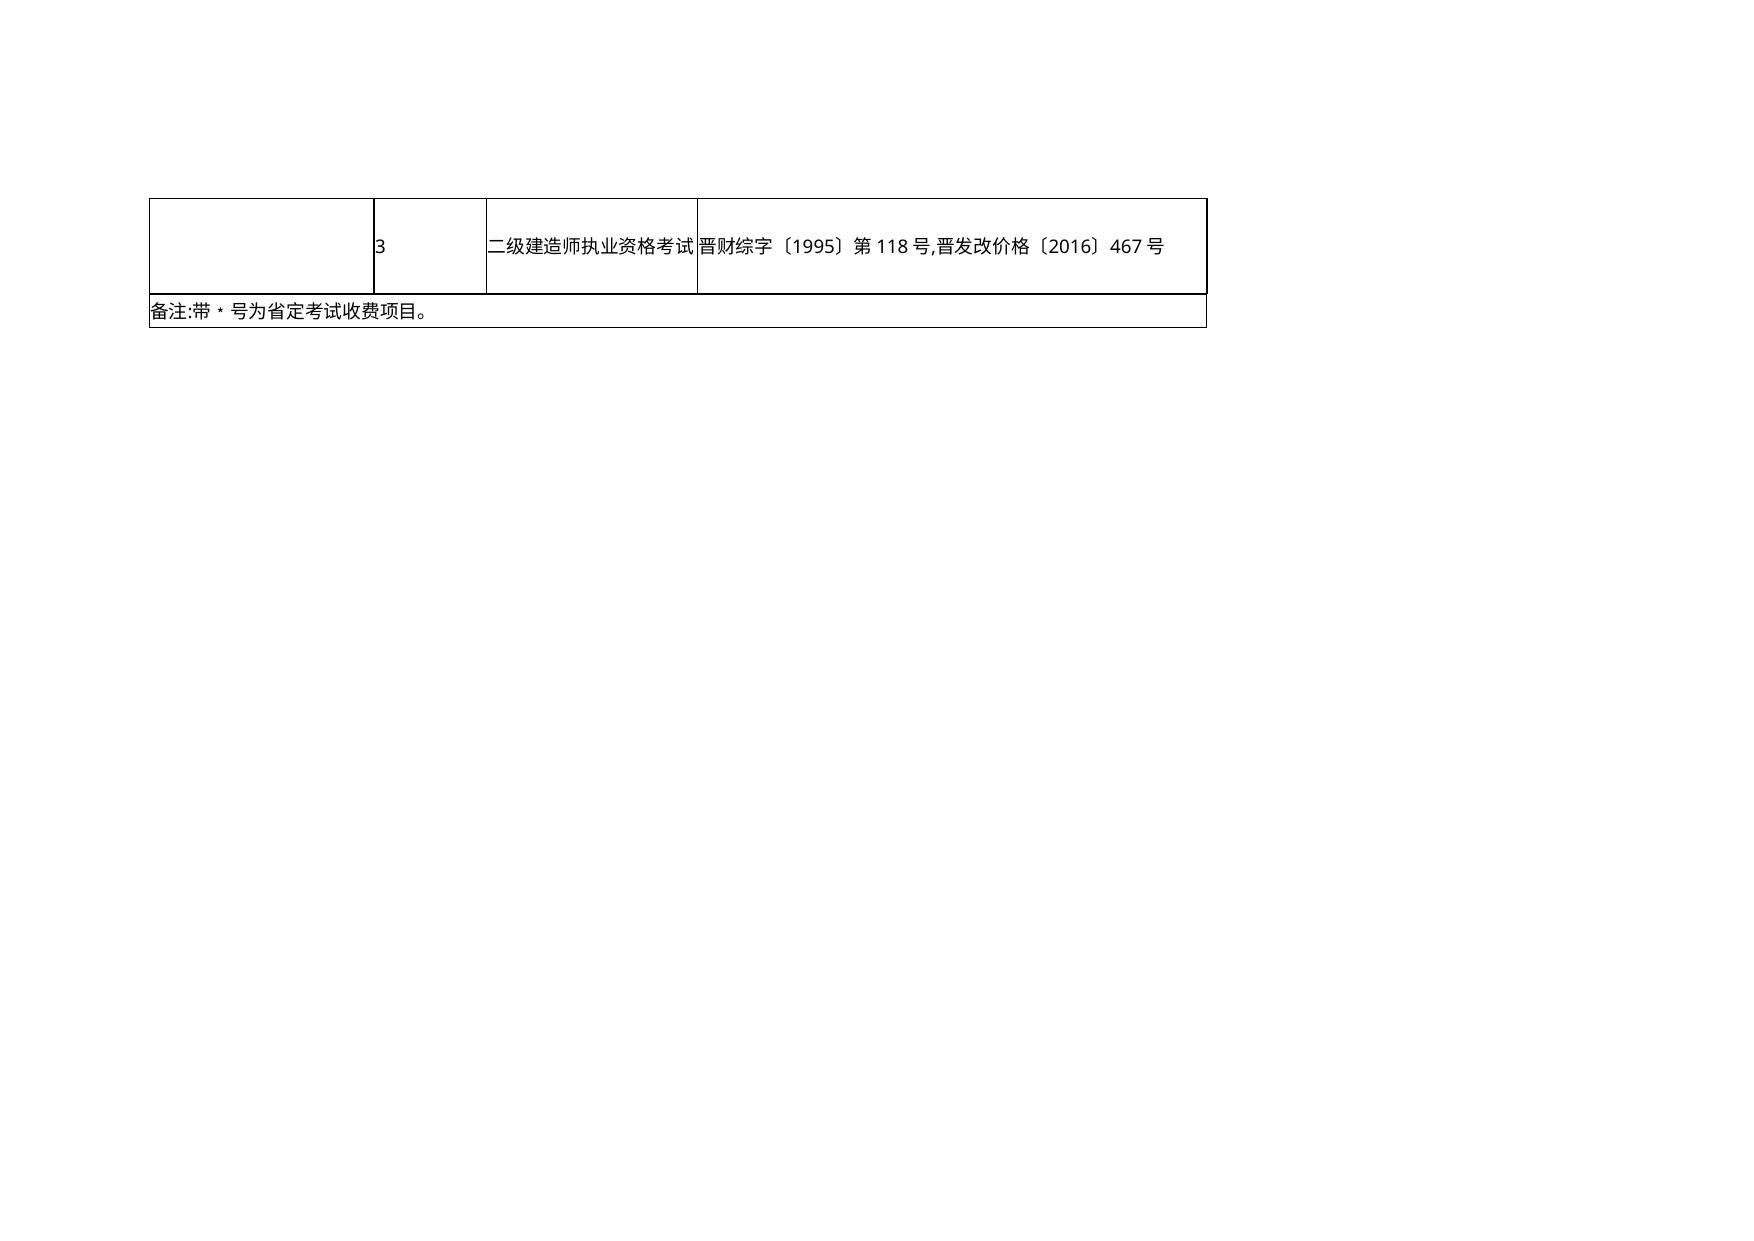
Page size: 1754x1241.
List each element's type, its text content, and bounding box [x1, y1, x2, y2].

table_cell 晋财综字〔1995〕第118号,晋发改价格〔2016〕467号 [698, 199, 1206, 293]
table_cell [150, 199, 373, 293]
table_cell 3 [375, 199, 486, 293]
table_cell 二级建造师执业资格考试 [487, 199, 697, 293]
table_cell 备注:带﹡号为省定考试收费项目。 [150, 295, 1206, 327]
